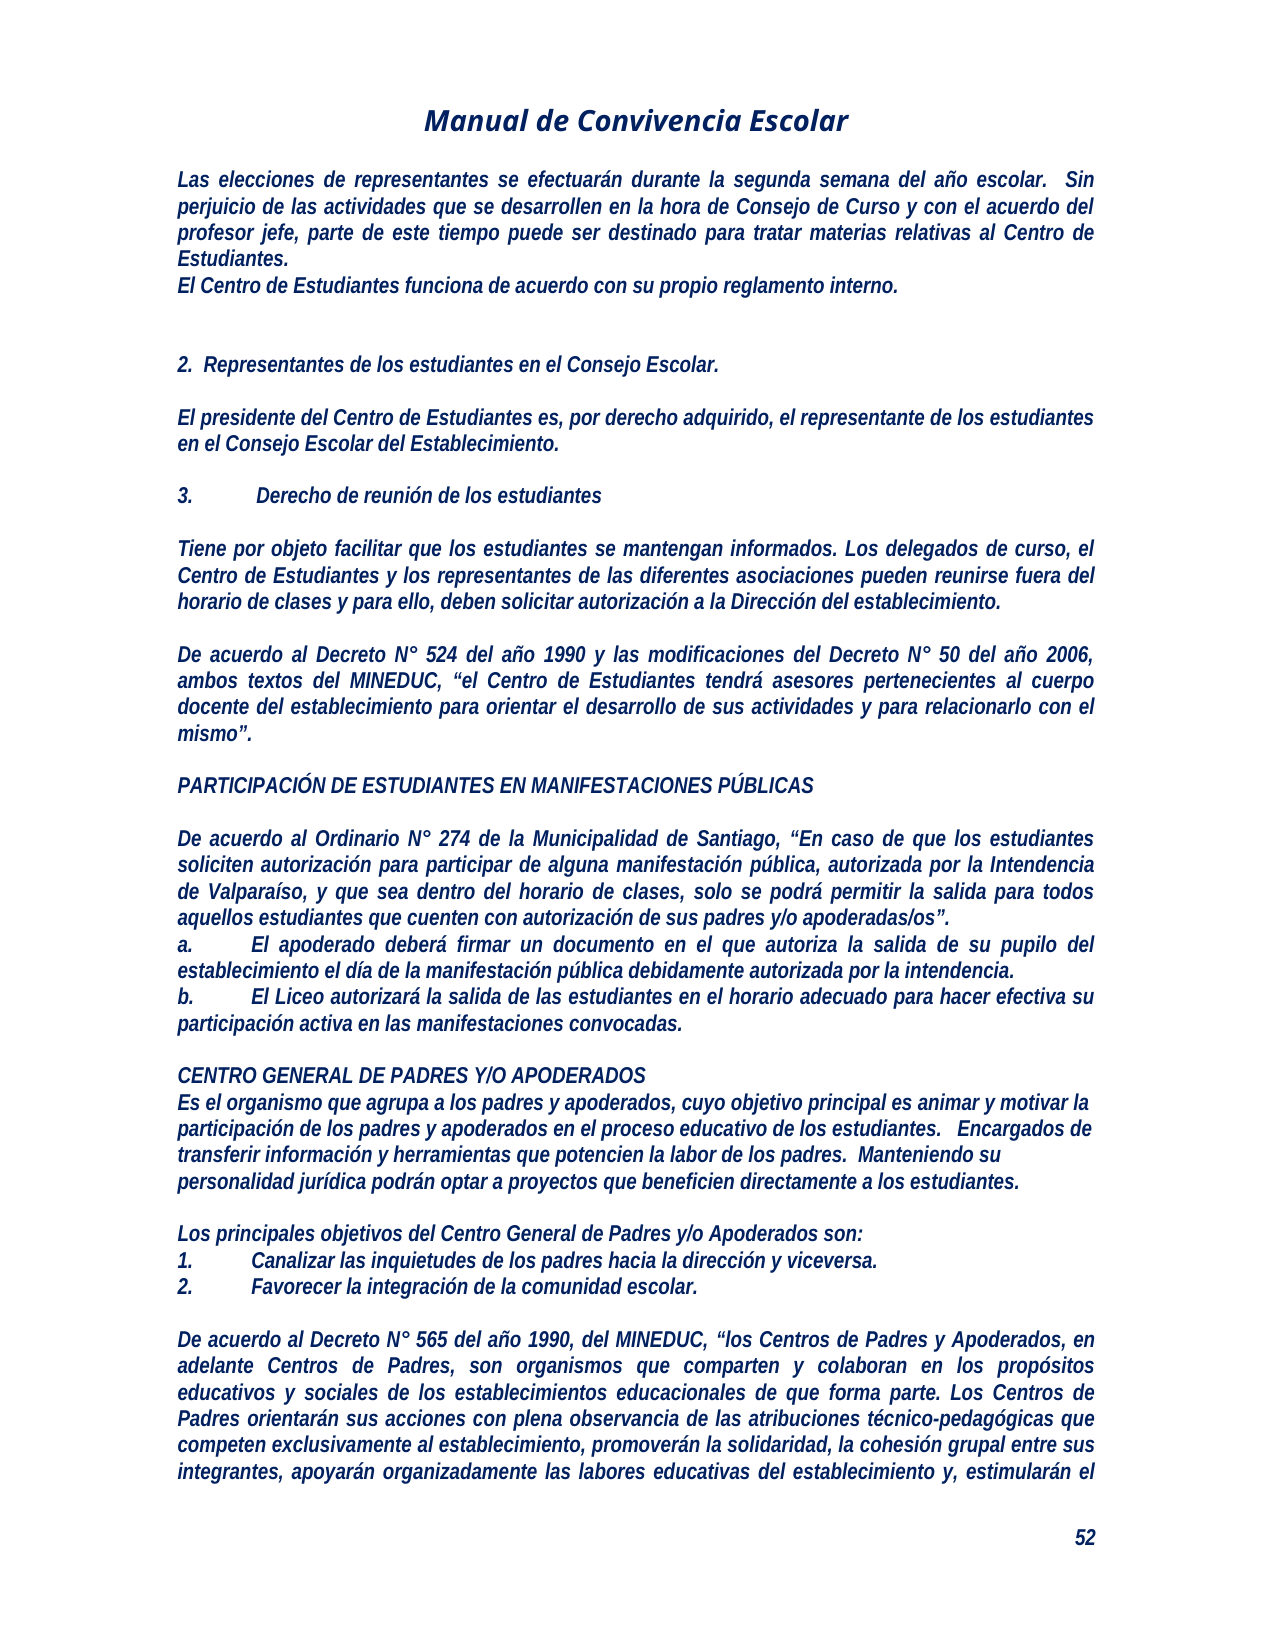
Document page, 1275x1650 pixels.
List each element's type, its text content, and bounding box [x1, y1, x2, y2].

text 3. Derecho de reunión de los estudiantes [177, 482, 1098, 509]
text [177, 1326, 1098, 1484]
text Las elecciones de representantes se efectuarán durante la segunda semana del año escolar. Sin perjuicio de las actividades que se desarrollen en la hora de Consejo de Curso y con el acuerdo del profesor jefe, parte de este tiempo puede ser destinado para tratar materias relativas al Centro de Estudiantes. [177, 166, 1098, 272]
text 2. Favorecer la integración de la comunidad escolar. [177, 1273, 1098, 1299]
text De acuerdo al Ordinario N° 274 de la Municipalidad de Santiago, “En caso de que los estudiantes soliciten autorización para participar de alguna manifestación pública, autorizada por la Intendencia de Valparaíso, y que sea dentro del horario de clases, solo se podrá permitir la salida para todos aquellos estudiantes que cuenten con autorización de sus padres y/o apoderadas/os”. [177, 825, 1098, 931]
text De acuerdo al Decreto N° 524 del año 1990 y las modificaciones del Decreto N° 50 del año 2006, ambos textos del MINEDUC, “el Centro de Estudiantes tendrá asesores pertenecientes al cuerpo docente del establecimiento para orientar el desarrollo de sus actividades y para relacionarlo con el mismo”. [177, 641, 1098, 746]
text PARTICIPACIÓN DE ESTUDIANTES EN MANIFESTACIONES PÚBLICAS [177, 772, 1098, 799]
text El presidente del Centro de Estudiantes es, por derecho adquirido, el representante de los estudiantes en el Consejo Escolar del Establecimiento. [177, 403, 1098, 456]
text b. El Liceo autorizará la salida de las estudiantes en el horario adecuado para hacer efectiva su participación activa en las manifestaciones convocadas. [177, 983, 1098, 1036]
text CENTRO GENERAL DE PADRES Y/O APODERADOS [177, 1062, 1098, 1089]
text Es el organismo que agrupa a los padres y apoderados, cuyo objetivo principal es animar y motivar la participación de los padres y apoderados en el proceso educativo de los estudiantes. Encargados de transferir información y herramientas que potencien la labor de los padres. Manteniendo su personalidad jurídica podrán optar a proyectos que beneficien directamente a los estudiantes. [177, 1089, 1098, 1194]
text 1. Canalizar las inquietudes de los padres hacia la dirección y viceversa. [177, 1247, 1098, 1273]
text a. El apoderado deberá firmar un documento en el que autoriza la salida de su pupilo del establecimiento el día de la manifestación pública debidamente autorizada por la intendencia. [177, 931, 1098, 983]
text 2. Representantes de los estudiantes en el Consejo Escolar. [177, 351, 1098, 377]
text Los principales objetivos del Centro General de Padres y/o Apoderados son: [177, 1220, 1098, 1247]
text El Centro de Estudiantes funciona de acuerdo con su propio reglamento interno. [177, 272, 1098, 298]
text Tiene por objeto facilitar que los estudiantes se mantengan informados. Los delegados de curso, el Centro de Estudiantes y los representantes de las diferentes asociaciones pueden reunirse fuera del horario de clases y para ello, deben solicitar autorización a la Dirección del establecimiento. [177, 535, 1098, 614]
